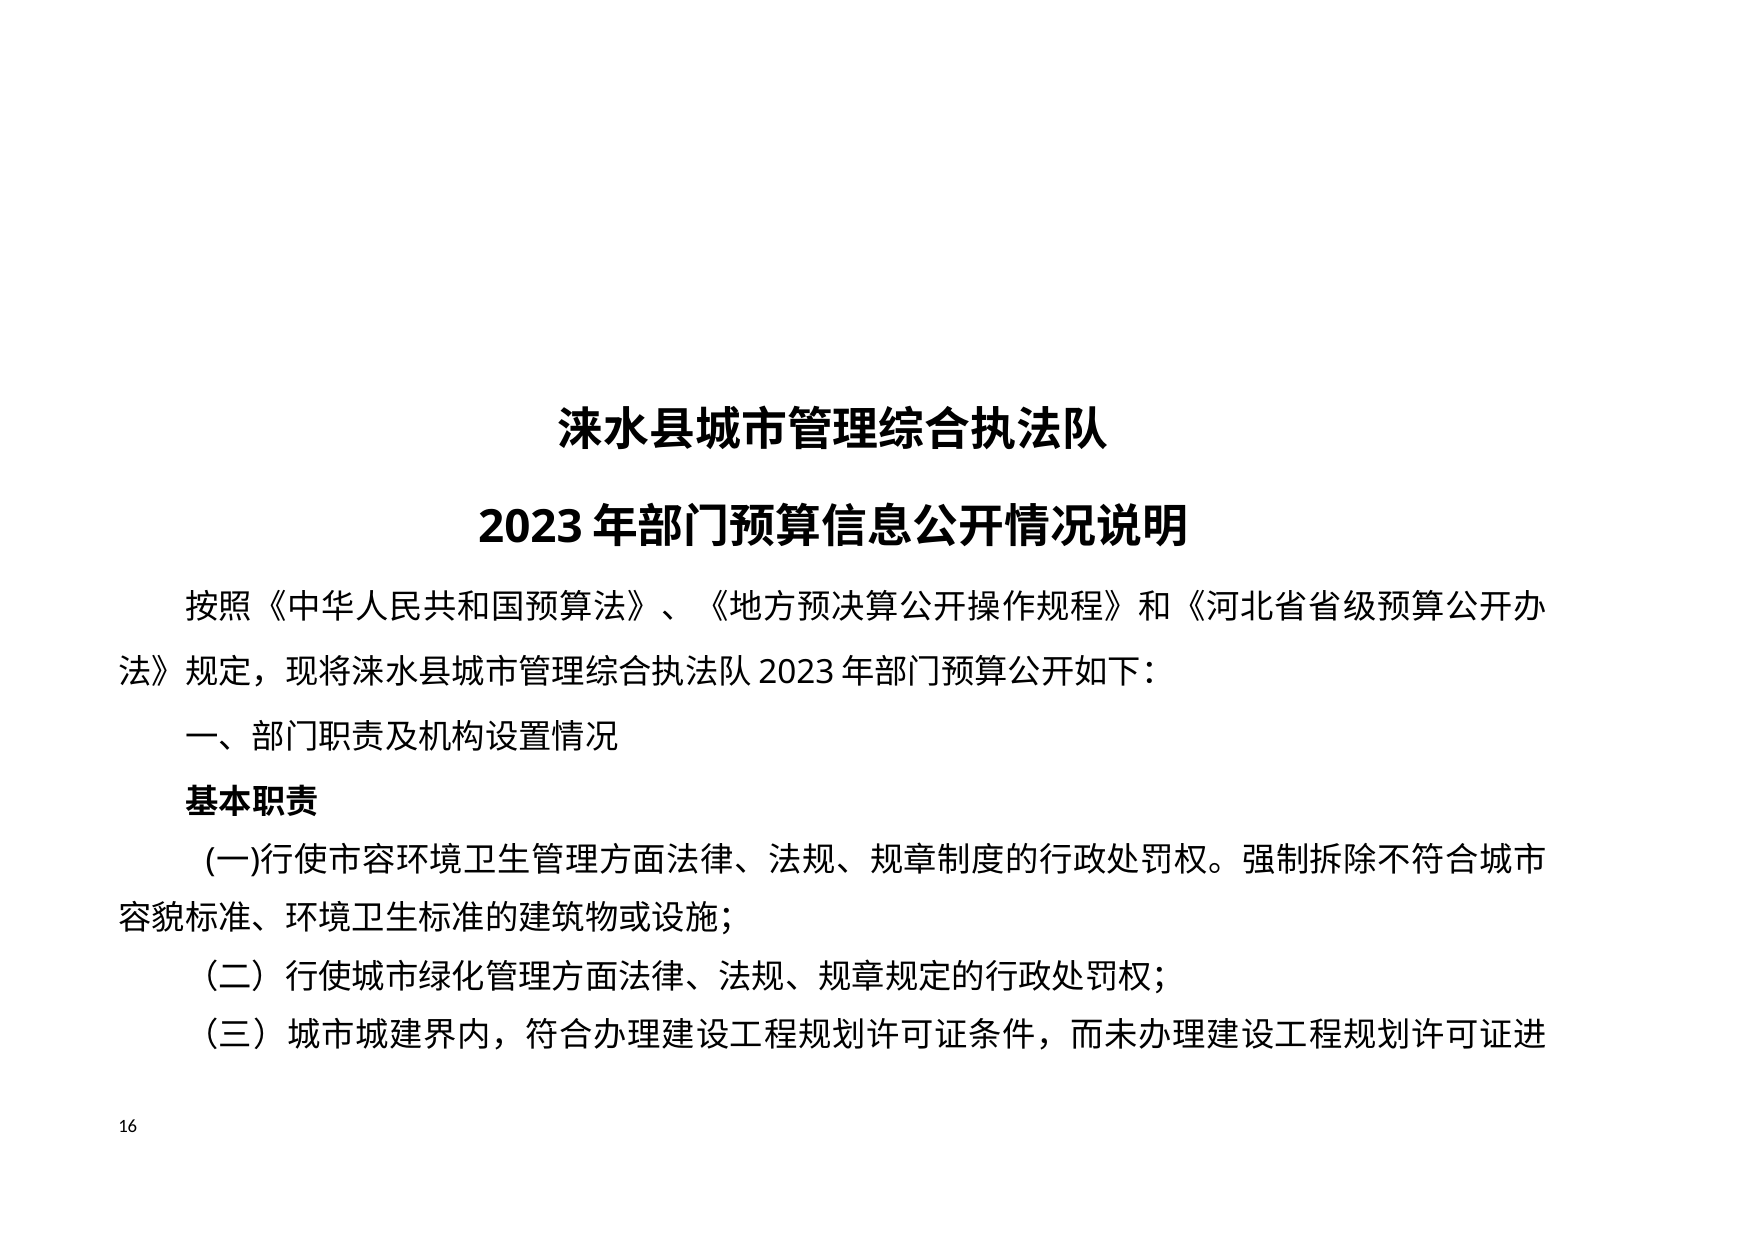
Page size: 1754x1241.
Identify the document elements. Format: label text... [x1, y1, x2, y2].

text 一、部门职责及机构设置情况 [118, 701, 1547, 766]
list 基本职责 [118, 766, 1547, 825]
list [118, 1000, 1547, 1058]
text 2023年部门预算信息公开情况说明 [118, 474, 1547, 571]
text 按照《中华人民共和国预算法》、《地方预决算公开操作规程》和《河北省省级预算公开办法》规定，现将涞水县城市管理综合执法队2023年部门预算公开如下： [118, 571, 1547, 701]
text 涞水县城市管理综合执法队 [118, 376, 1547, 474]
list （二）行使城市绿化管理方面法律、法规、规章规定的行政处罚权； [118, 941, 1547, 1000]
list (一)行使市容环境卫生管理方面法律、法规、规章制度的行政处罚权。强制拆除不符合城市容貌标准、环境卫生标准的建筑物或设施； [118, 825, 1547, 941]
